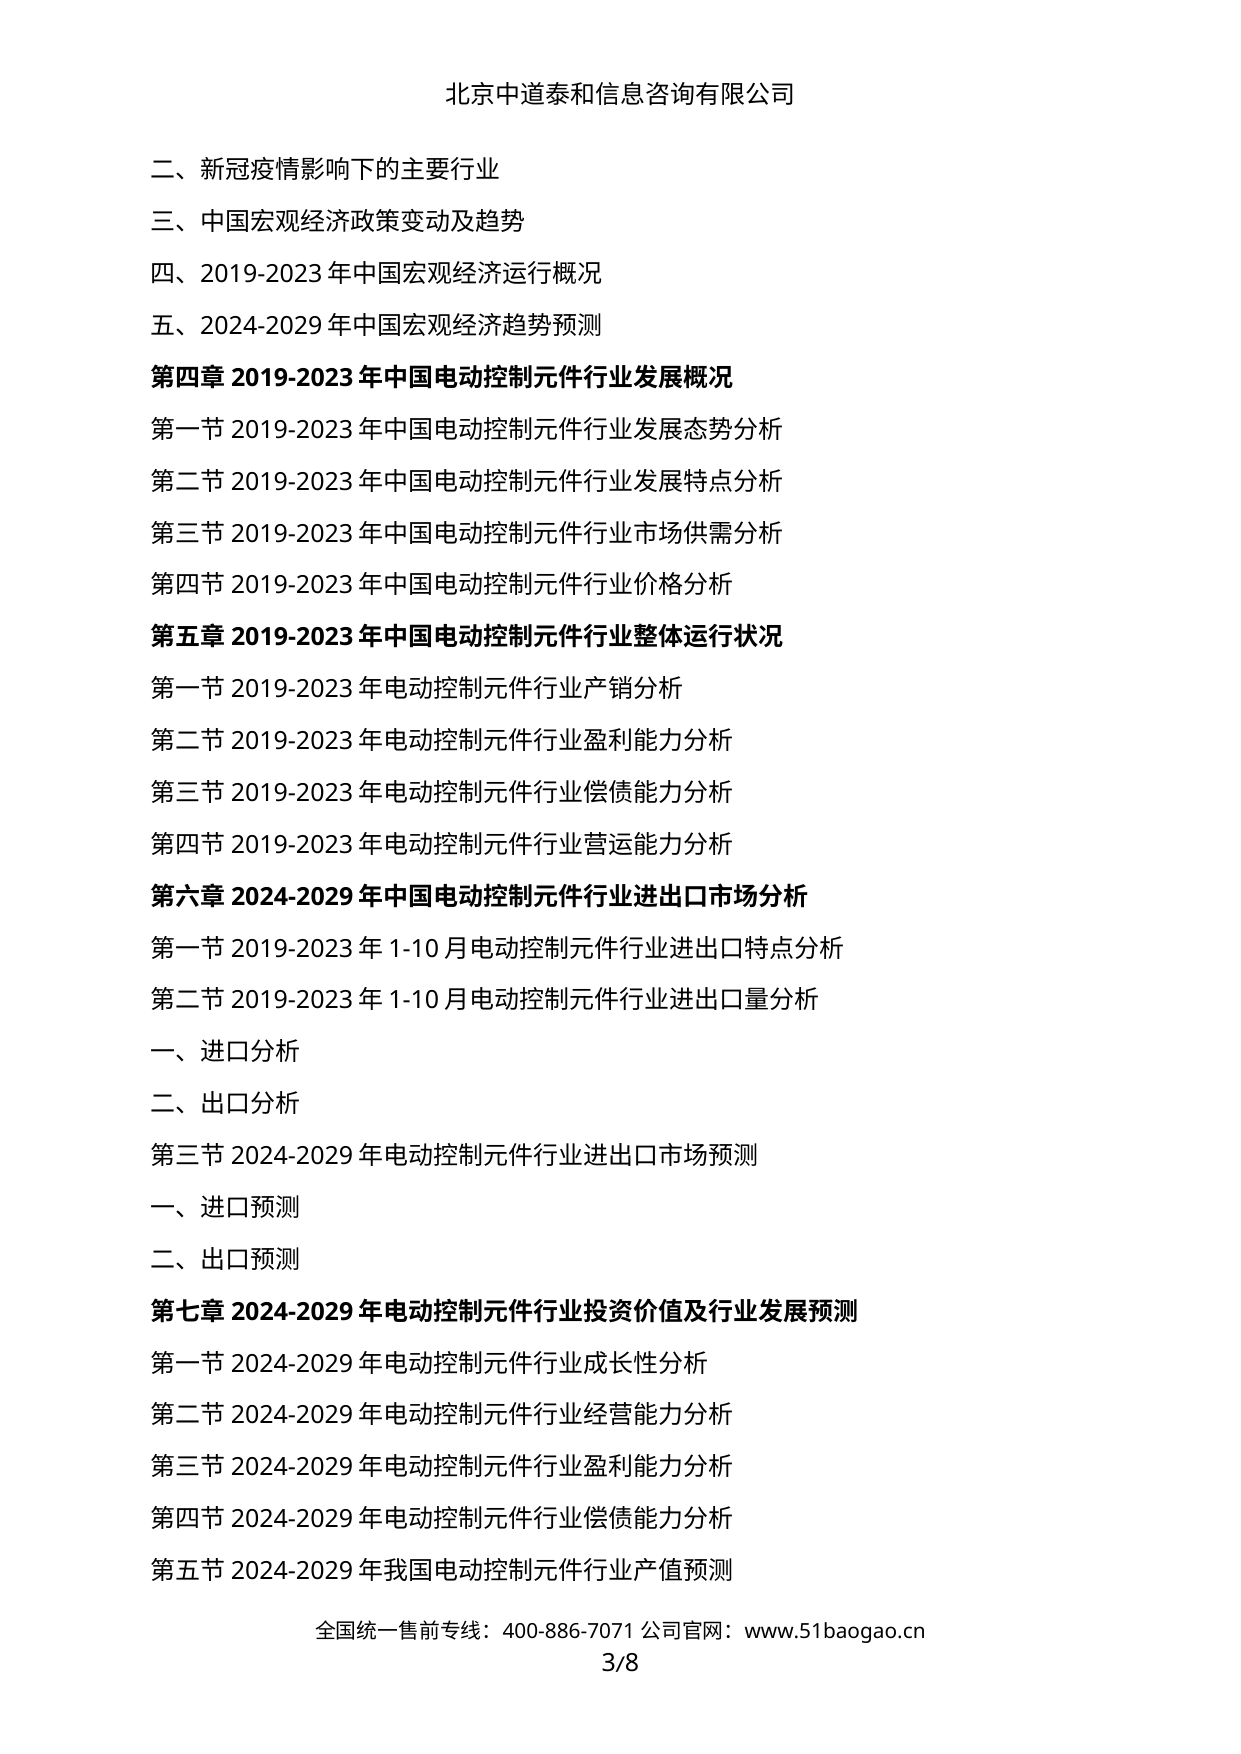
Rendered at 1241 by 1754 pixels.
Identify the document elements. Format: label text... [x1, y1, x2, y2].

text 第二节 2019-2023年1-10月电动控制元件行业进出口量分析 [150, 980, 1090, 1016]
text 第四节 2024-2029年电动控制元件行业偿债能力分析 [150, 1499, 1090, 1535]
text 第二节 2019-2023年中国电动控制元件行业发展特点分析 [150, 461, 1090, 497]
text 二、出口预测 [150, 1239, 1090, 1276]
text 第五章 2019-2023年中国电动控制元件行业整体运行状况 [150, 617, 1090, 653]
text 二、新冠疫情影响下的主要行业 [150, 150, 1090, 186]
text 第三节 2024-2029年电动控制元件行业进出口市场预测 [150, 1136, 1090, 1172]
text 四、2019-2023年中国宏观经济运行概况 [150, 254, 1090, 290]
text 第三节 2019-2023年电动控制元件行业偿债能力分析 [150, 772, 1090, 809]
text 第一节 2019-2023年中国电动控制元件行业发展态势分析 [150, 409, 1090, 446]
text 第五节 2024-2029年我国电动控制元件行业产值预测 [150, 1551, 1090, 1587]
text 第三节 2019-2023年中国电动控制元件行业市场供需分析 [150, 513, 1090, 549]
text 第三节 2024-2029年电动控制元件行业盈利能力分析 [150, 1447, 1090, 1483]
text 第一节 2019-2023年电动控制元件行业产销分析 [150, 669, 1090, 705]
text 三、中国宏观经济政策变动及趋势 [150, 202, 1090, 238]
text 二、出口分析 [150, 1084, 1090, 1120]
text 第七章 2024-2029年电动控制元件行业投资价值及行业发展预测 [150, 1291, 1090, 1327]
text 第六章 2024-2029年中国电动控制元件行业进出口市场分析 [150, 876, 1090, 912]
text 一、进口分析 [150, 1032, 1090, 1068]
text 第一节 2024-2029年电动控制元件行业成长性分析 [150, 1343, 1090, 1379]
text 五、2024-2029年中国宏观经济趋势预测 [150, 306, 1090, 342]
text 第四节 2019-2023年电动控制元件行业营运能力分析 [150, 824, 1090, 861]
text 第四节 2019-2023年中国电动控制元件行业价格分析 [150, 565, 1090, 601]
text 第二节 2024-2029年电动控制元件行业经营能力分析 [150, 1395, 1090, 1431]
text 第四章 2019-2023年中国电动控制元件行业发展概况 [150, 357, 1090, 394]
text 第二节 2019-2023年电动控制元件行业盈利能力分析 [150, 721, 1090, 757]
text 一、进口预测 [150, 1187, 1090, 1224]
text 第一节 2019-2023年1-10月电动控制元件行业进出口特点分析 [150, 928, 1090, 964]
